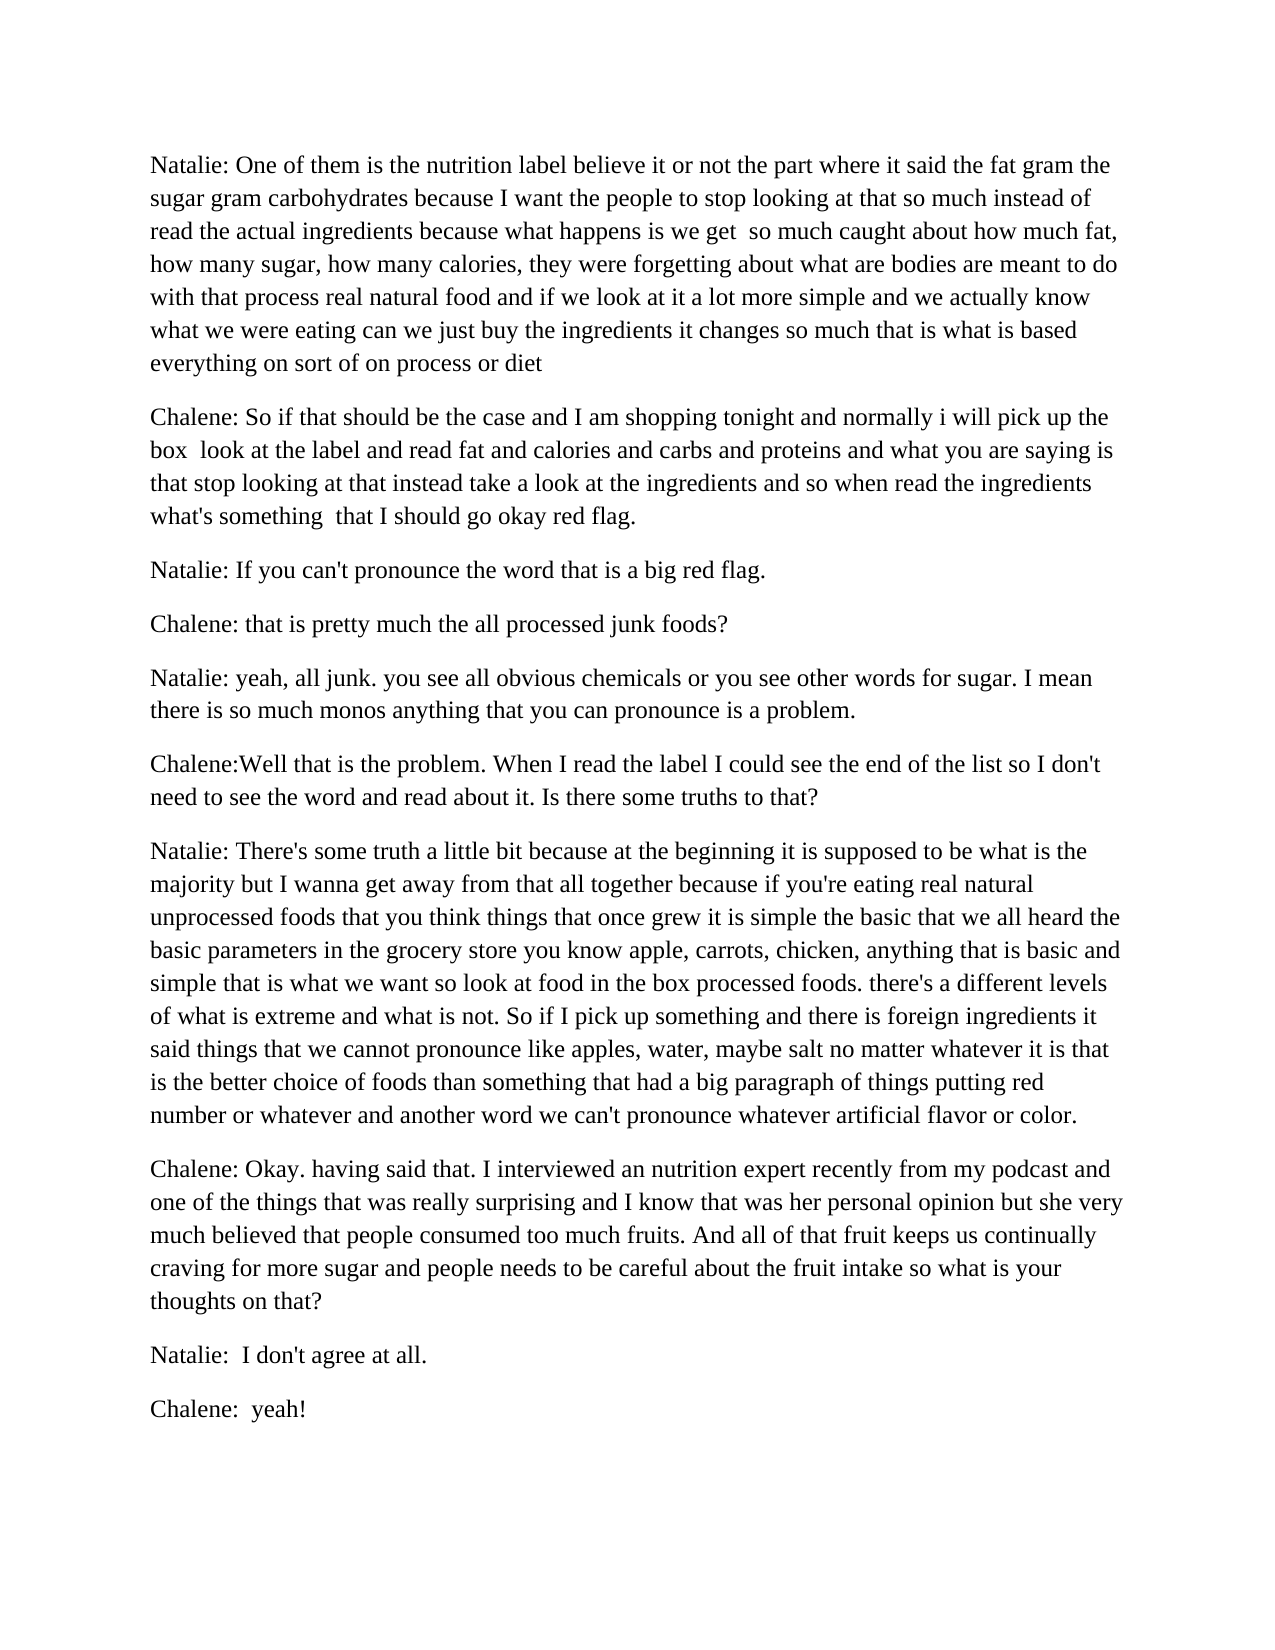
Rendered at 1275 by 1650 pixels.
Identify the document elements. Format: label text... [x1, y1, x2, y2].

text Chalene: yeah! [150, 1394, 1125, 1423]
text Chalene: So if that should be the case and I am shopping tonight and normally i will pick up the box look at the label and read fat and calories and carbs and proteins and what you are saying is that stop looking at that instead take a look at the ingredients and so when read the ingredients what's something that I should go okay red flag. [150, 402, 1125, 530]
text Natalie: yeah, all junk. you see all obvious chemicals or you see other words for sugar. I mean there is so much monos anything that you can pronounce is a problem. [150, 663, 1125, 724]
text Chalene:Well that is the problem. When I read the label I could see the end of the list so I don't need to see the word and read about it. Is there some truths to that? [150, 749, 1125, 811]
text Chalene: that is pretty much the all processed junk foods? [150, 609, 1125, 637]
text Natalie: One of them is the nutrition label believe it or not the part where it said the fat gram the sugar gram carbohydrates because I want the people to stop looking at that so much instead of read the actual ingredients because what happens is we get so much caught about how much fat, how many sugar, how many calories, they were forgetting about what are bodies are meant to do with that process real natural food and if we look at it a lot more simple and we actually know what we were eating can we just buy the ingredients it changes so much that is what is based everything on sort of on process or diet [150, 150, 1125, 377]
text Natalie: If you can't pronounce the word that is a big red flag. [150, 555, 1125, 584]
text Chalene: Okay. having said that. I interviewed an nutrition expert recently from my podcast and one of the things that was really surprising and I know that was her personal opinion but she very much believed that people consumed too much fruits. And all of that fruit keeps us continually craving for more sugar and people needs to be careful about the fruit intake so what is your thoughts on that? [150, 1154, 1125, 1315]
text Natalie: I don't agree at all. [150, 1340, 1125, 1369]
text Natalie: There's some truth a little bit because at the beginning it is supposed to be what is the majority but I wanna get away from that all together because if you're eating real natural unprocessed foods that you think things that once grew it is simple the basic that we all heard the basic parameters in the grocery store you know apple, carrots, chicken, anything that is basic and simple that is what we want so look at food in the box processed foods. there's a different levels of what is extreme and what is not. So if I pick up something and there is foreign ingredients it said things that we cannot pronounce like apples, water, maybe salt no matter whatever it is that is the better choice of foods than something that had a big paragraph of things putting red number or whatever and another word we can't pronounce whatever artificial flavor or color. [150, 836, 1125, 1129]
